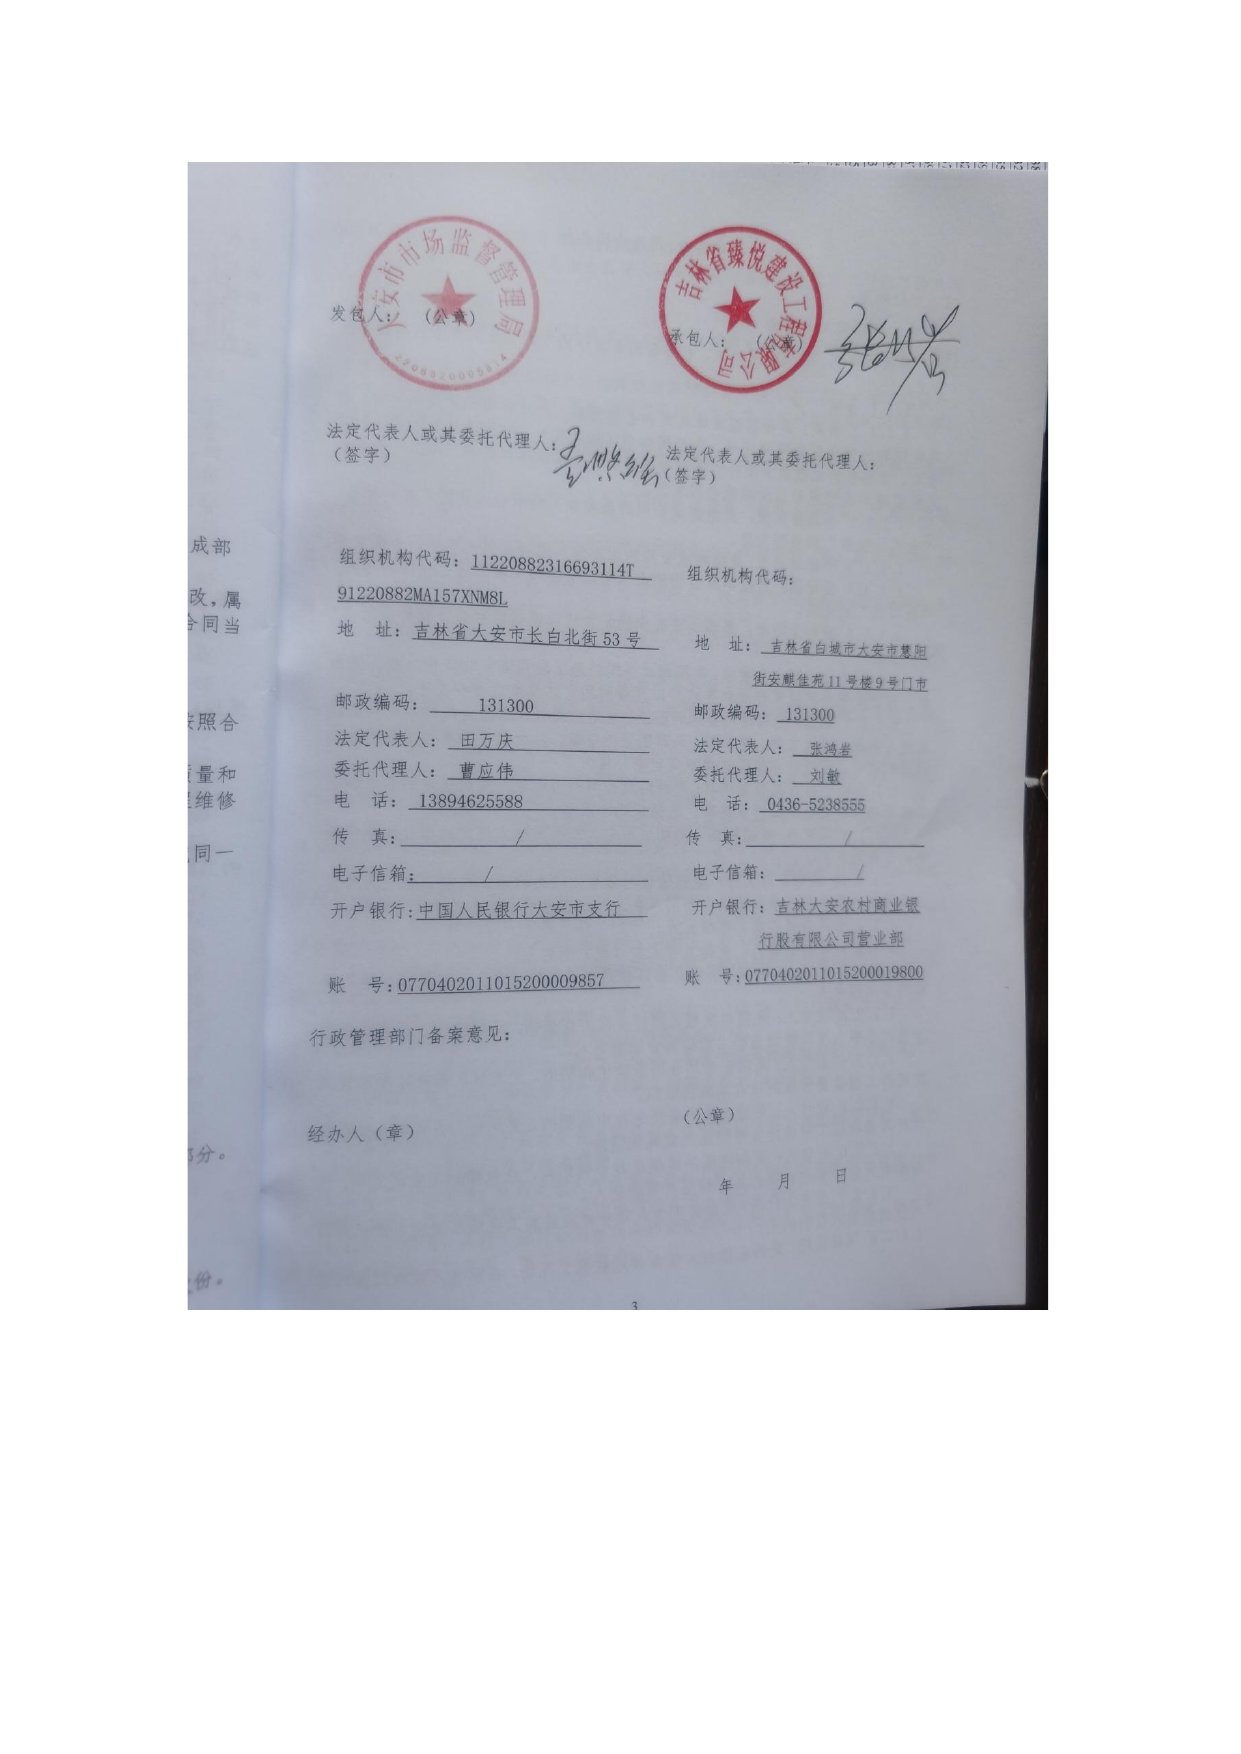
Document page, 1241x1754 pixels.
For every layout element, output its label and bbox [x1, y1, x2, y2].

picture [187, 162, 1049, 1310]
